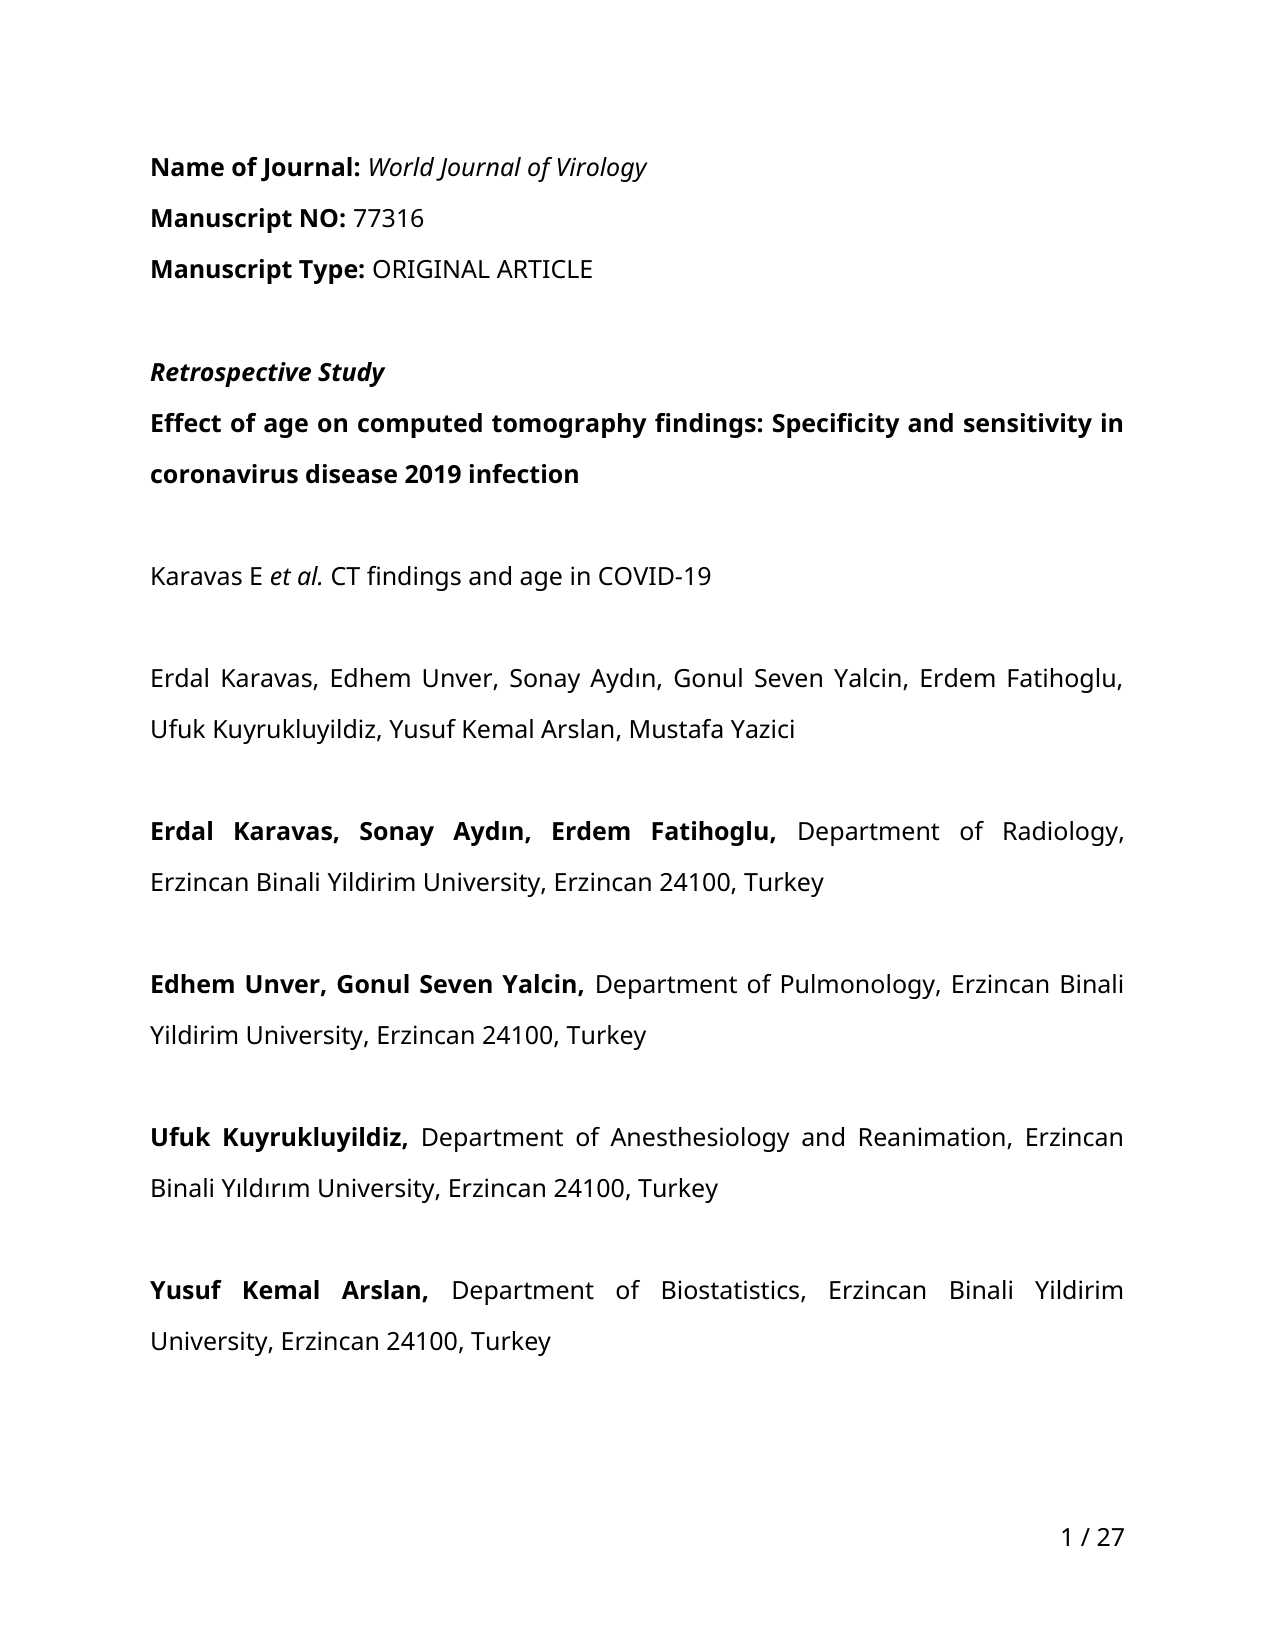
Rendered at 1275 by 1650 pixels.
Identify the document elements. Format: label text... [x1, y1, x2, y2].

text Name of Journal: World Journal of Virology [150, 150, 1125, 184]
text Effect of age on computed tomography findings: Specificity and sensitivity in coronavirus disease 2019 infection [150, 405, 1125, 490]
text Edhem Unver, Gonul Seven Yalcin, Department of Pulmonology, Erzincan Binali Yildirim University, Erzincan 24100, Turkey [150, 967, 1125, 1052]
text Erdal Karavas, Edhem Unver, Sonay Aydın, Gonul Seven Yalcin, Erdem Fatihoglu, Ufuk Kuyrukluyildiz, Yusuf Kemal Arslan, Mustafa Yazici [150, 660, 1125, 746]
text Yusuf Kemal Arslan, Department of Biostatistics, Erzincan Binali Yildirim University, Erzincan 24100, Turkey [150, 1273, 1125, 1358]
text Karavas E et al. CT findings and age in COVID-19 [150, 558, 1125, 592]
text Erdal Karavas, Sonay Aydın, Erdem Fatihoglu, Department of Radiology, Erzincan Binali Yildirim University, Erzincan 24100, Turkey [150, 813, 1125, 899]
text Ufuk Kuyrukluyildiz, Department of Anesthesiology and Reanimation, Erzincan Binali Yıldırım University, Erzincan 24100, Turkey [150, 1120, 1125, 1205]
text Manuscript NO: 77316 [150, 201, 1125, 235]
text Manuscript Type: ORIGINAL ARTICLE [150, 252, 1125, 286]
text Retrospective Study [150, 354, 1125, 388]
